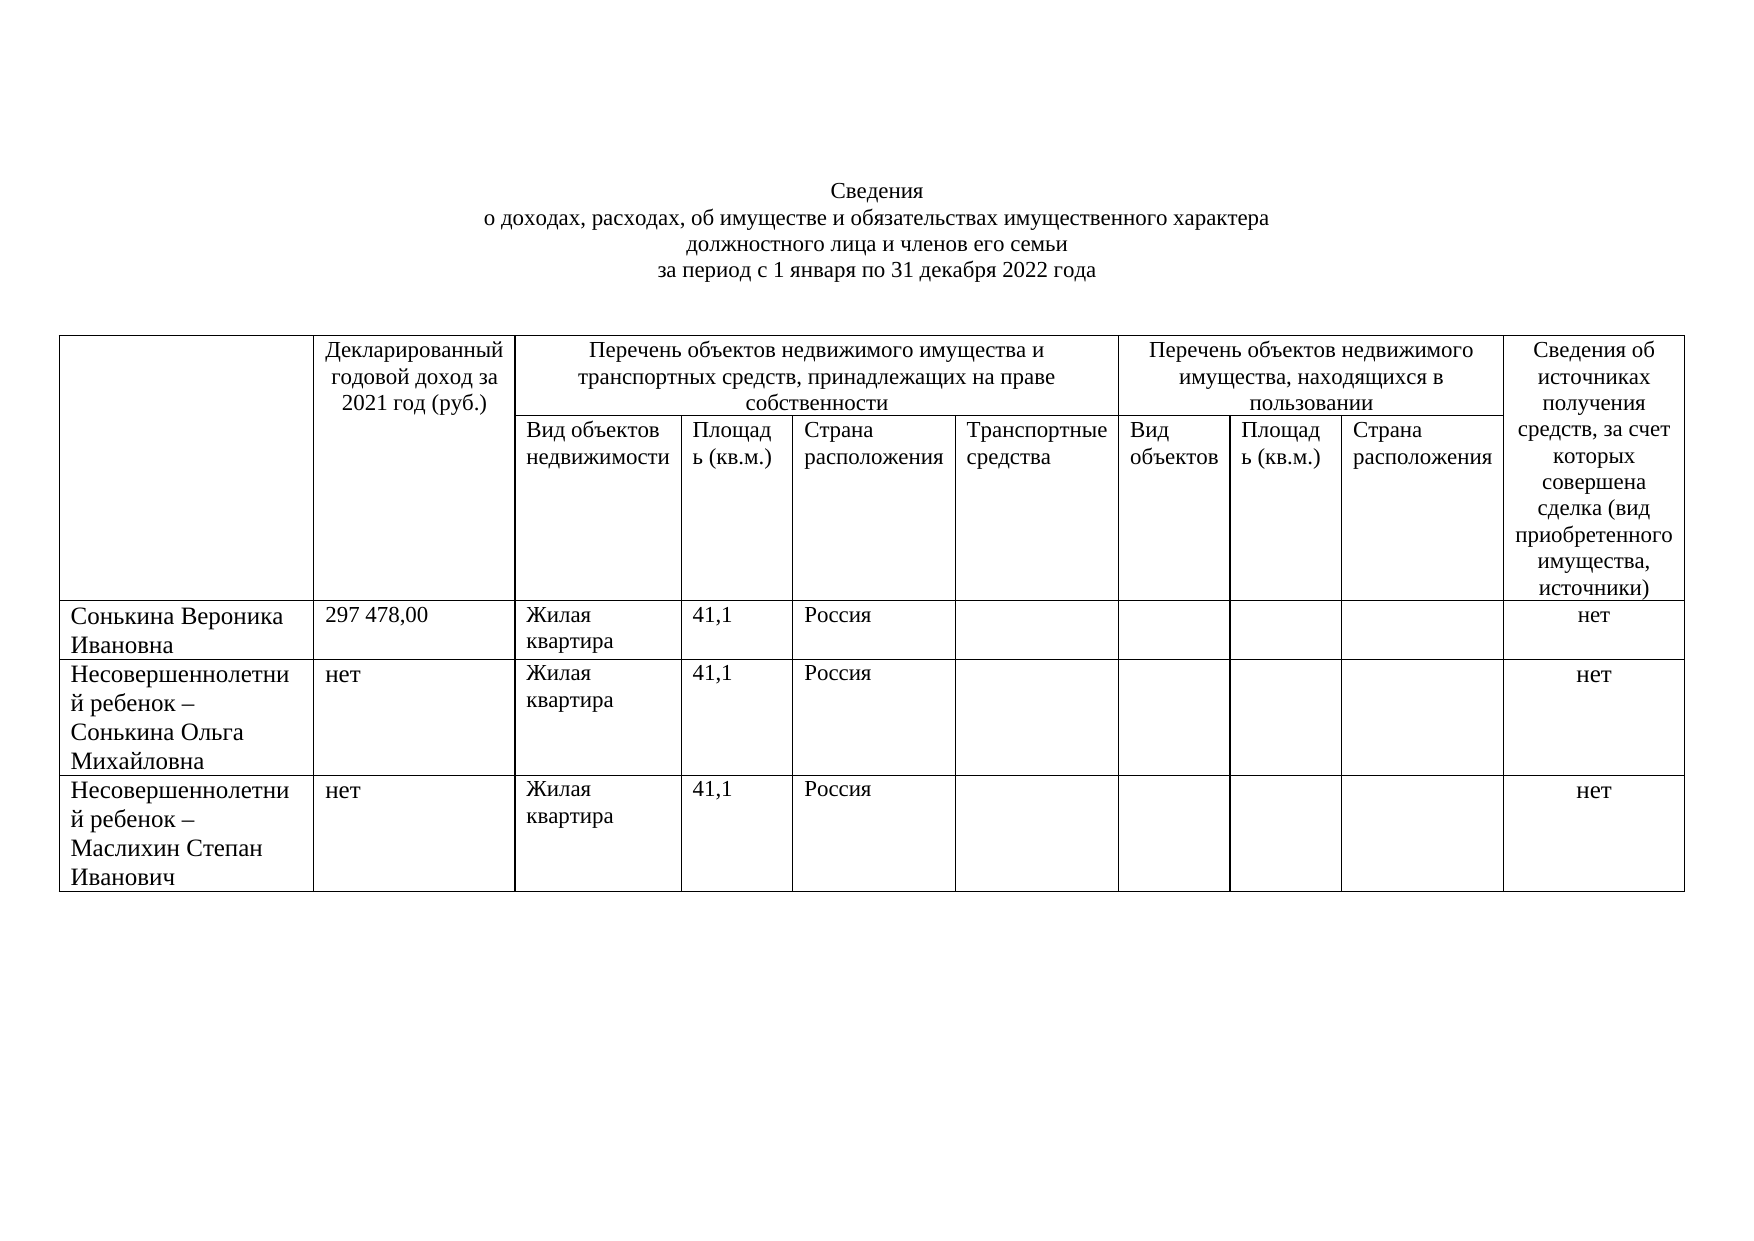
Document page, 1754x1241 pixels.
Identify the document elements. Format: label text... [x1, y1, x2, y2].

table_cell [956, 660, 1118, 774]
table_cell Площадь (кв.м.) [1231, 416, 1341, 600]
table_cell 41,1 [682, 601, 792, 658]
table_cell [1342, 660, 1503, 774]
table_header Перечень объектов недвижимого имущества, находящихся в пользовании [1119, 336, 1503, 415]
table_cell Страна расположения [793, 416, 955, 600]
table_cell Транспортные средства [956, 416, 1118, 600]
table_cell [956, 776, 1118, 891]
table_cell нет [1504, 601, 1684, 658]
table_cell Вид объектов недвижимости [516, 416, 681, 600]
table_cell нет [314, 776, 514, 891]
table_cell Сонькина Вероника Ивановна [60, 601, 313, 658]
text Сведения [118, 177, 1636, 203]
table_cell Жилая квартира [516, 660, 681, 774]
table_cell [1119, 776, 1229, 891]
text должностного лица и членов его семьи [118, 230, 1636, 256]
table_cell [1342, 776, 1503, 891]
table_cell [1342, 601, 1503, 658]
table_cell [956, 601, 1118, 658]
table_cell Россия [793, 660, 955, 774]
table_cell Страна расположения [1342, 416, 1503, 600]
text за период с 1 января по 31 декабря 2022 года [118, 256, 1636, 283]
table_header Перечень объектов недвижимого имущества и транспортных средств, принадлежащих на праве собственности [516, 336, 1118, 415]
table_cell [1119, 660, 1229, 774]
table_cell Площадь (кв.м.) [682, 416, 792, 600]
table_cell Вид объектов [1119, 416, 1229, 600]
table_cell Россия [793, 601, 955, 658]
table_cell 297 478,00 [314, 601, 514, 658]
table_cell Жилая квартира [516, 601, 681, 658]
table_cell нет [1504, 776, 1684, 891]
text о доходах, расходах, об имуществе и обязательствах имущественного характера [118, 203, 1636, 230]
table_cell Несовершеннолетний ребенок – Сонькина Ольга Михайловна [60, 660, 313, 774]
table_cell [1231, 660, 1341, 774]
table_cell 41,1 [682, 776, 792, 891]
table_header Сведения об источниках получения средств, за счет которых совершена сделка (вид приобретенного имущества, источники) [1504, 336, 1684, 600]
table_cell Несовершеннолетний ребенок – Маслихин Степан Иванович [60, 776, 313, 891]
table_header Декларированный годовой доход за 2021 год (руб.) [314, 336, 514, 600]
table_cell [1119, 601, 1229, 658]
table_cell 41,1 [682, 660, 792, 774]
table_header [60, 336, 313, 600]
table_cell нет [1504, 660, 1684, 774]
table_cell [1231, 601, 1341, 658]
table_cell [1231, 776, 1341, 891]
table_cell Жилая квартира [516, 776, 681, 891]
table_cell Россия [793, 776, 955, 891]
table_cell нет [314, 660, 514, 774]
